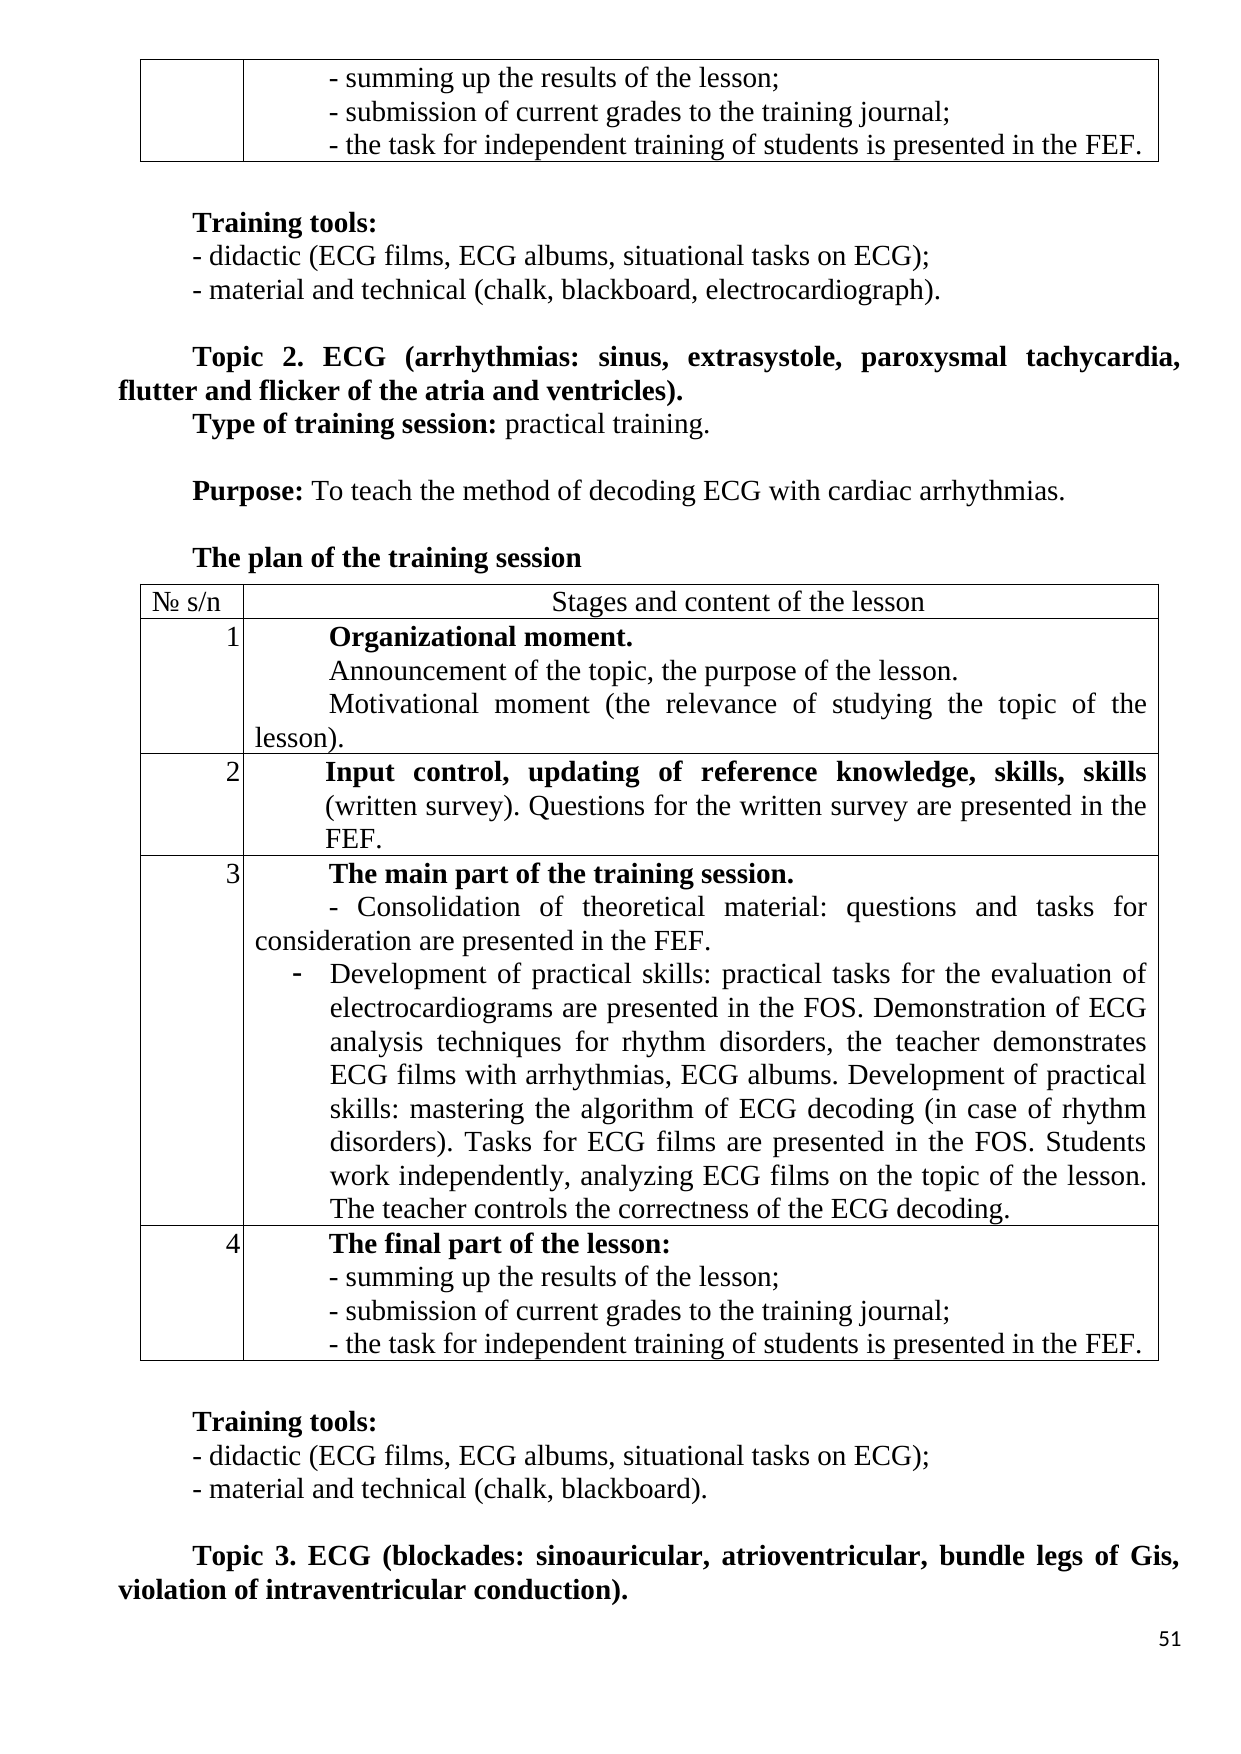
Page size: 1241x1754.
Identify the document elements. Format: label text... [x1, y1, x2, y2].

text The plan of the training session [118, 540, 1181, 574]
text Training tools: [118, 1404, 1181, 1438]
table_cell 4 [141, 60, 243, 161]
text Type of training session: practical training. [118, 406, 1181, 440]
table_cell 1 [141, 619, 243, 753]
table_cell Input control, updating of reference knowledge, skills, skills (written survey). Questions for the written survey are presented in the FEF. [244, 754, 1158, 855]
text Topic 3. ECG (blockades: sinoauricular, atrioventricular, bundle legs of Gis, violation of intraventricular conduction). [118, 1538, 1181, 1606]
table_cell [244, 60, 1158, 161]
text - didactic (ECG films, ECG albums, situational tasks on ECG); [118, 238, 1181, 272]
table_cell 3 [141, 856, 243, 1225]
text Topic 2. ECG (arrhythmias: sinus, extrasystole, paroxysmal tachycardia, flutter and flicker of the atria and ventricles). [118, 339, 1181, 406]
table_cell 4 [141, 1226, 243, 1360]
table_header № s/n [141, 585, 243, 618]
table_cell 2 [141, 754, 243, 855]
text Training tools: [118, 205, 1181, 238]
table_cell The main part of the training session. - Consolidation of theoretical material: questions and tasks for consideration are presented in the FEF. Development of practical skills: practical tasks for the evaluation of electrocardiograms are presented in the FOS. Demonstration of ECG analysis techniques for rhythm disorders, the teacher demonstrates ECG films with arrhythmias, ECG albums. Development of practical skills: mastering the algorithm of ECG decoding (in case of rhythm disorders). Tasks for ECG films are presented in the FOS. Students work independently, analyzing ECG films on the topic of the lesson. The teacher controls the correctness of the ECG decoding. [244, 856, 1158, 1225]
table_header Stages and content of the lesson [244, 585, 1158, 618]
text Purpose: To teach the method of decoding ECG with cardiac arrhythmias. [118, 473, 1181, 507]
text - didactic (ECG films, ECG albums, situational tasks on ECG); [118, 1438, 1181, 1471]
text - material and technical (chalk, blackboard). [118, 1471, 1181, 1505]
table_cell Organizational moment. Announcement of the topic, the purpose of the lesson. Motivational moment (the relevance of studying the topic of the lesson). [244, 619, 1158, 753]
text - material and technical (chalk, blackboard, electrocardiograph). [118, 272, 1181, 306]
